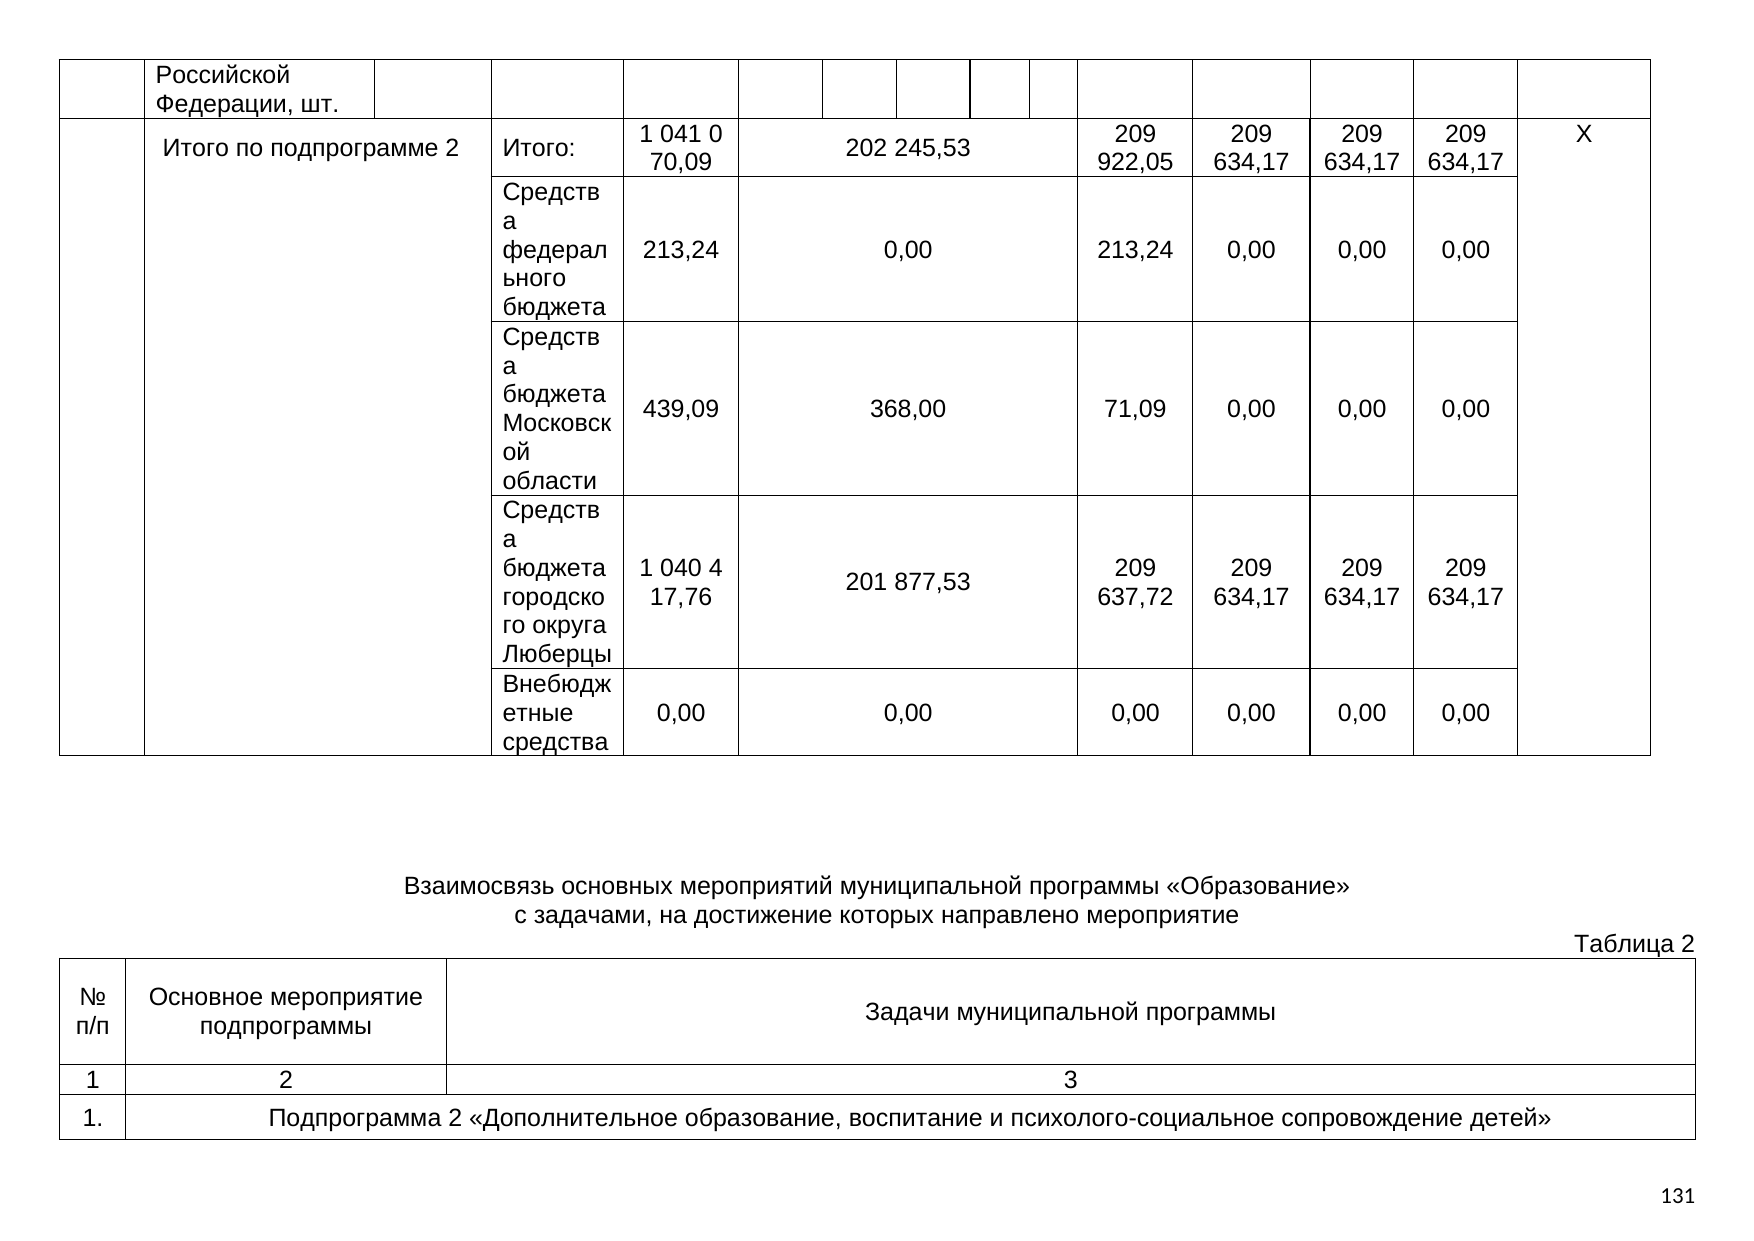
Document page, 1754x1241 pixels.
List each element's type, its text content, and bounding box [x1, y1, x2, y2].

text Взаимосвязь основных мероприятий муниципальной программы «Образование» [59, 871, 1695, 900]
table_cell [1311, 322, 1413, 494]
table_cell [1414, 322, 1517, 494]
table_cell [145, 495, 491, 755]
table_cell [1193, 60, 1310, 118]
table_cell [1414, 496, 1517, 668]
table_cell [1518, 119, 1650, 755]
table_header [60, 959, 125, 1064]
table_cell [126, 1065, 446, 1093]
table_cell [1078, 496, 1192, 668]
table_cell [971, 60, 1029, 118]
text с задачами, на достижение которых направлено мероприятие [59, 900, 1695, 929]
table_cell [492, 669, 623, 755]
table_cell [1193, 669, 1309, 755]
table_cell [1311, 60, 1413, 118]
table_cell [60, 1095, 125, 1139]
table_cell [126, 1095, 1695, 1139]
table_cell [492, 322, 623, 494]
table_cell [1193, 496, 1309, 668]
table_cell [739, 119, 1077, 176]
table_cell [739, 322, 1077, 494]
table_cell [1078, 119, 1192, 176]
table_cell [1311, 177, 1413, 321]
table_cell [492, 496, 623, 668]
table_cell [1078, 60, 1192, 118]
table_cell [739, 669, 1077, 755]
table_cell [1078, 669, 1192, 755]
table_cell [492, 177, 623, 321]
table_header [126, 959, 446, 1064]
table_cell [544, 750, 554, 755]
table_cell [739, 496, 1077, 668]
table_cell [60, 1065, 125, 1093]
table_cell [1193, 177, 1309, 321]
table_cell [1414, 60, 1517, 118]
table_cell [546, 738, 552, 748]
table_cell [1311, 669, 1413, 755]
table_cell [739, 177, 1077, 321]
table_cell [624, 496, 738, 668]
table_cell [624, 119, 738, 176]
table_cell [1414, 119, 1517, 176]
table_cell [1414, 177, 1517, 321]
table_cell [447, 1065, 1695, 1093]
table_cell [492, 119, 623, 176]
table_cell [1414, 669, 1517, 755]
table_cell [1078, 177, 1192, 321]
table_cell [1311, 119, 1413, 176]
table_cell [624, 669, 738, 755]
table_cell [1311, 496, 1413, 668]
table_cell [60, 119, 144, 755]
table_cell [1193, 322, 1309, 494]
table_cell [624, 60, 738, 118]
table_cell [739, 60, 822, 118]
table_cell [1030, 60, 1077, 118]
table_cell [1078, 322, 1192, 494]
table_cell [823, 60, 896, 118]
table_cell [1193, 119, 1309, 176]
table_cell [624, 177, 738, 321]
text Таблица 2 [59, 929, 1695, 958]
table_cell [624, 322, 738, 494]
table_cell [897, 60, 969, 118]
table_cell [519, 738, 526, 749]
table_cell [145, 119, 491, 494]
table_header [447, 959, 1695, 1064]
